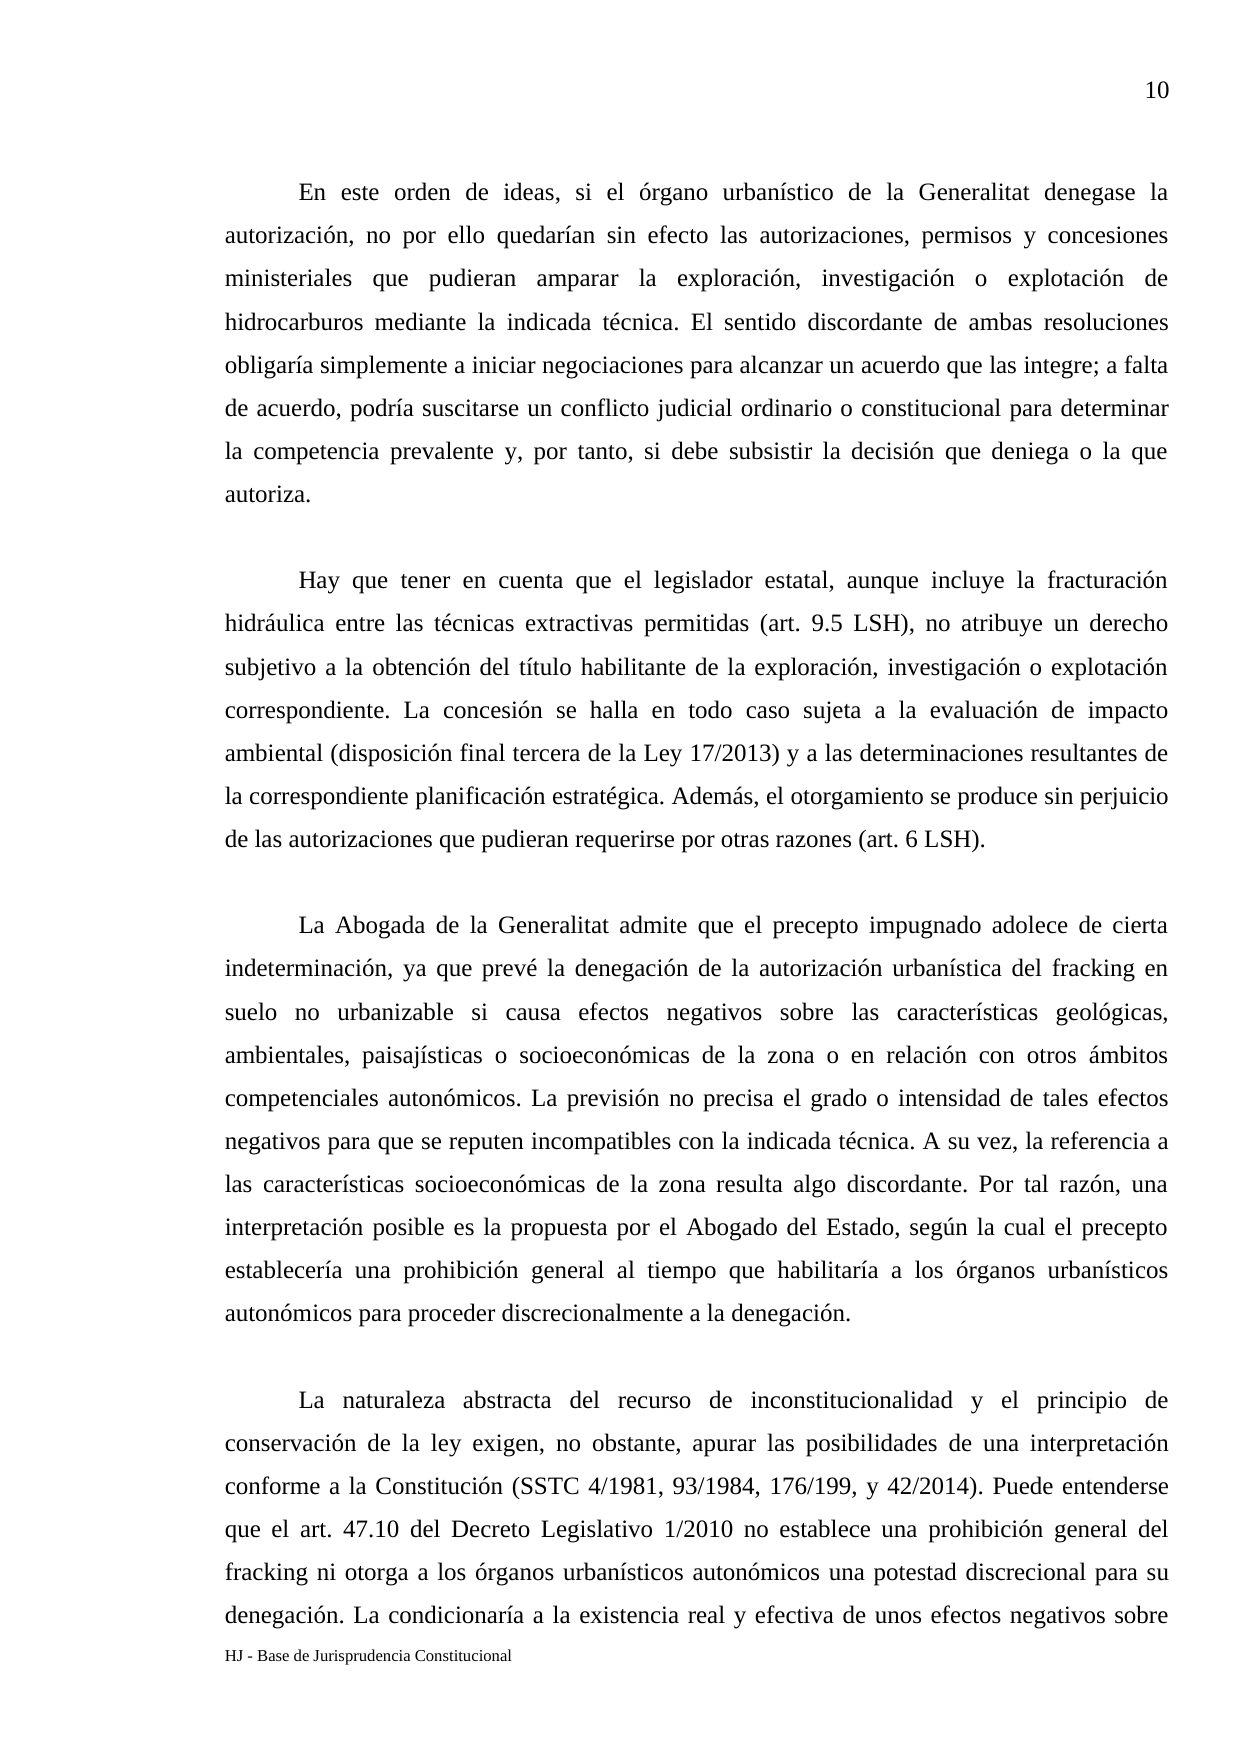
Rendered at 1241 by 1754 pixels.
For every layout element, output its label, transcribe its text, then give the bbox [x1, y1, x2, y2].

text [224, 1385, 1169, 1629]
text La Abogada de la Generalitat admite que el precepto impugnado adolece de cierta indeterminación, ya que prevé la denegación de la autorización urbanística del fracking en suelo no urbanizable si causa efectos negativos sobre las características geológicas, ambientales, paisajísticas o socioeconómicas de la zona o en relación con otros ámbitos competenciales autonómicos. La previsión no precisa el grado o intensidad de tales efectos negativos para que se reputen incompatibles con la indicada técnica. A su vez, la referencia a las características socioeconómicas de la zona resulta algo discordante. Por tal razón, una interpretación posible es la propuesta por el Abogado del Estado, según la cual el precepto establecería una prohibición general al tiempo que habilitaría a los órganos urbanísticos autonómicos para proceder discrecionalmente a la denegación. [224, 910, 1169, 1327]
text En este orden de ideas, si el órgano urbanístico de la Generalitat denegase la autorización, no por ello quedarían sin efecto las autorizaciones, permisos y concesiones ministeriales que pudieran amparar la exploración, investigación o explotación de hidrocarburos mediante la indicada técnica. El sentido discordante de ambas resoluciones obligaría simplemente a iniciar negociaciones para alcanzar un acuerdo que las integre; a falta de acuerdo, podría suscitarse un conflicto judicial ordinario o constitucional para determinar la competencia prevalente y, por tanto, si debe subsistir la decisión que deniega o la que autoriza. [224, 177, 1169, 508]
text Hay que tener en cuenta que el legislador estatal, aunque incluye la fracturación hidráulica entre las técnicas extractivas permitidas (art. 9.5 LSH), no atribuye un derecho subjetivo a la obtención del título habilitante de la exploración, investigación o explotación correspondiente. La concesión se halla en todo caso sujeta a la evaluación de impacto ambiental (disposición final tercera de la Ley 17/2013) y a las determinaciones resultantes de la correspondiente planificación estratégica. Además, el otorgamiento se produce sin perjuicio de las autorizaciones que pudieran requerirse por otras razones (art. 6 LSH). [224, 565, 1169, 853]
